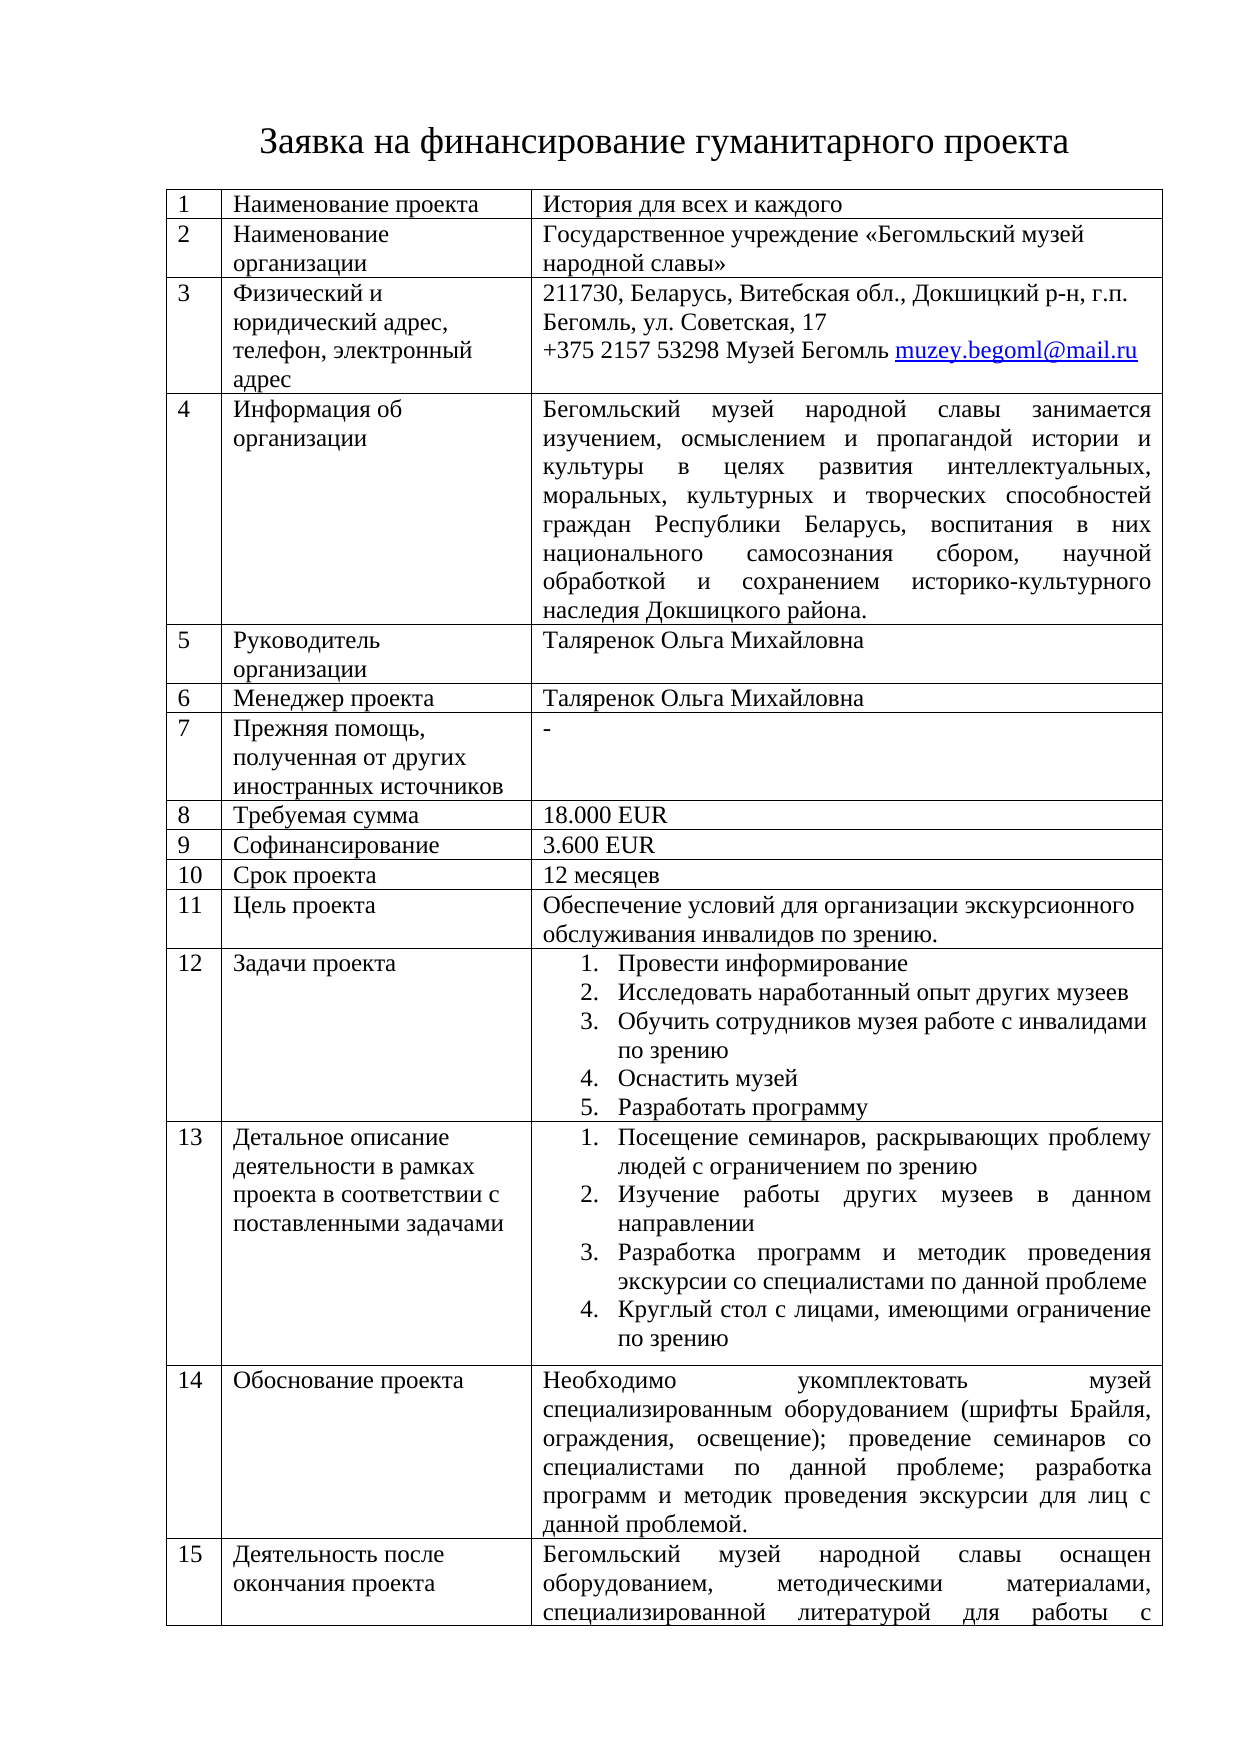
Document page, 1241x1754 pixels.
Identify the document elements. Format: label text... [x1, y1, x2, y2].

table_cell 13 [167, 1122, 221, 1364]
table_cell 8 [167, 801, 221, 829]
table_cell 14 [167, 1366, 221, 1538]
table_cell Требуемая сумма [222, 801, 531, 829]
table_cell 6 [167, 684, 221, 712]
table_cell Таляренок Ольга Михайловна [532, 684, 1162, 712]
table_cell 211730, Беларусь, Витебская обл., Докшицкий р-н, г.п. Бегомль, ул. Советская, 17 +375 2157 53298 Музей Бегомль muzey.begoml@mail.ru [532, 278, 1162, 393]
table_cell 12 месяцев [532, 860, 1162, 889]
table_cell 3 [167, 278, 221, 393]
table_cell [532, 1539, 1162, 1625]
table_cell 7 [167, 713, 221, 799]
table_cell Детальное описание деятельности в рамках проекта в соответствии с поставленными задачами [222, 1122, 531, 1364]
table_cell Наименование организации [222, 219, 531, 277]
table_cell Прежняя помощь, полученная от других иностранных источников [222, 713, 531, 799]
table_cell Таляренок Ольга Михайловна [532, 625, 1162, 682]
table_cell - [532, 713, 1162, 799]
table_cell Обоснование проекта [222, 1366, 531, 1538]
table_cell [222, 1539, 531, 1625]
table_cell Руководитель организации [222, 625, 531, 682]
table_cell Провести информирование Исследовать наработанный опыт других музеев Обучить сотрудников музея работе с инвалидами по зрению Оснастить музей Разработать программу [532, 949, 1162, 1121]
table_cell 10 [167, 860, 221, 889]
table_cell Государственное учреждение «Бегомльский музей народной славы» [532, 219, 1162, 277]
table_cell 2 [167, 219, 221, 277]
table_cell Обеспечение условий для организации экскурсионного обслуживания инвалидов по зрению. [532, 890, 1162, 947]
table_cell Посещение семинаров, раскрывающих проблему людей с ограничением по зрению Изучение работы других музеев в данном направлении Разработка программ и методик проведения экскурсии со специалистами по данной проблеме Круглый стол с лицами, имеющими ограничение по зрению [532, 1122, 1162, 1364]
table_cell 12 [167, 949, 221, 1121]
table_cell 11 [167, 890, 221, 947]
table_cell Софинансирование [222, 830, 531, 859]
table_cell 4 [167, 394, 221, 624]
table_cell Цель проекта [222, 890, 531, 947]
table_header 1 [167, 190, 221, 218]
table_cell Срок проекта [222, 860, 531, 889]
table_cell 3.600 EUR [532, 830, 1162, 859]
table_cell Бегомльский музей народной славы занимается изучением, осмыслением и пропагандой истории и культуры в целях развития интеллектуальных, моральных, культурных и творческих способностей граждан Республики Беларусь, воспитания в них национального самосознания сбором, научной обработкой и сохранением историко-культурного наследия Докшицкого района. [532, 394, 1162, 624]
table_cell Информация об организации [222, 394, 531, 624]
table_header История для всех и каждого [532, 190, 1162, 218]
table_cell 5 [167, 625, 221, 682]
table_cell 18.000 EUR [532, 801, 1162, 829]
table_cell Физический и юридический адрес, телефон, электронный адрес [222, 278, 531, 393]
table_cell Задачи проекта [222, 949, 531, 1121]
text Заявка на финансирование гуманитарного проекта [177, 118, 1152, 161]
table_header Наименование проекта [222, 190, 531, 218]
table_cell Менеджер проекта [222, 684, 531, 712]
table_cell 15 [167, 1539, 221, 1625]
table_cell Необходимо укомплектовать музей специализированным оборудованием (шрифты Брайля, ограждения, освещение); проведение семинаров со специалистами по данной проблеме; разработка программ и методик проведения экскурсии для лиц с данной проблемой. [532, 1366, 1162, 1538]
table_cell 9 [167, 830, 221, 859]
